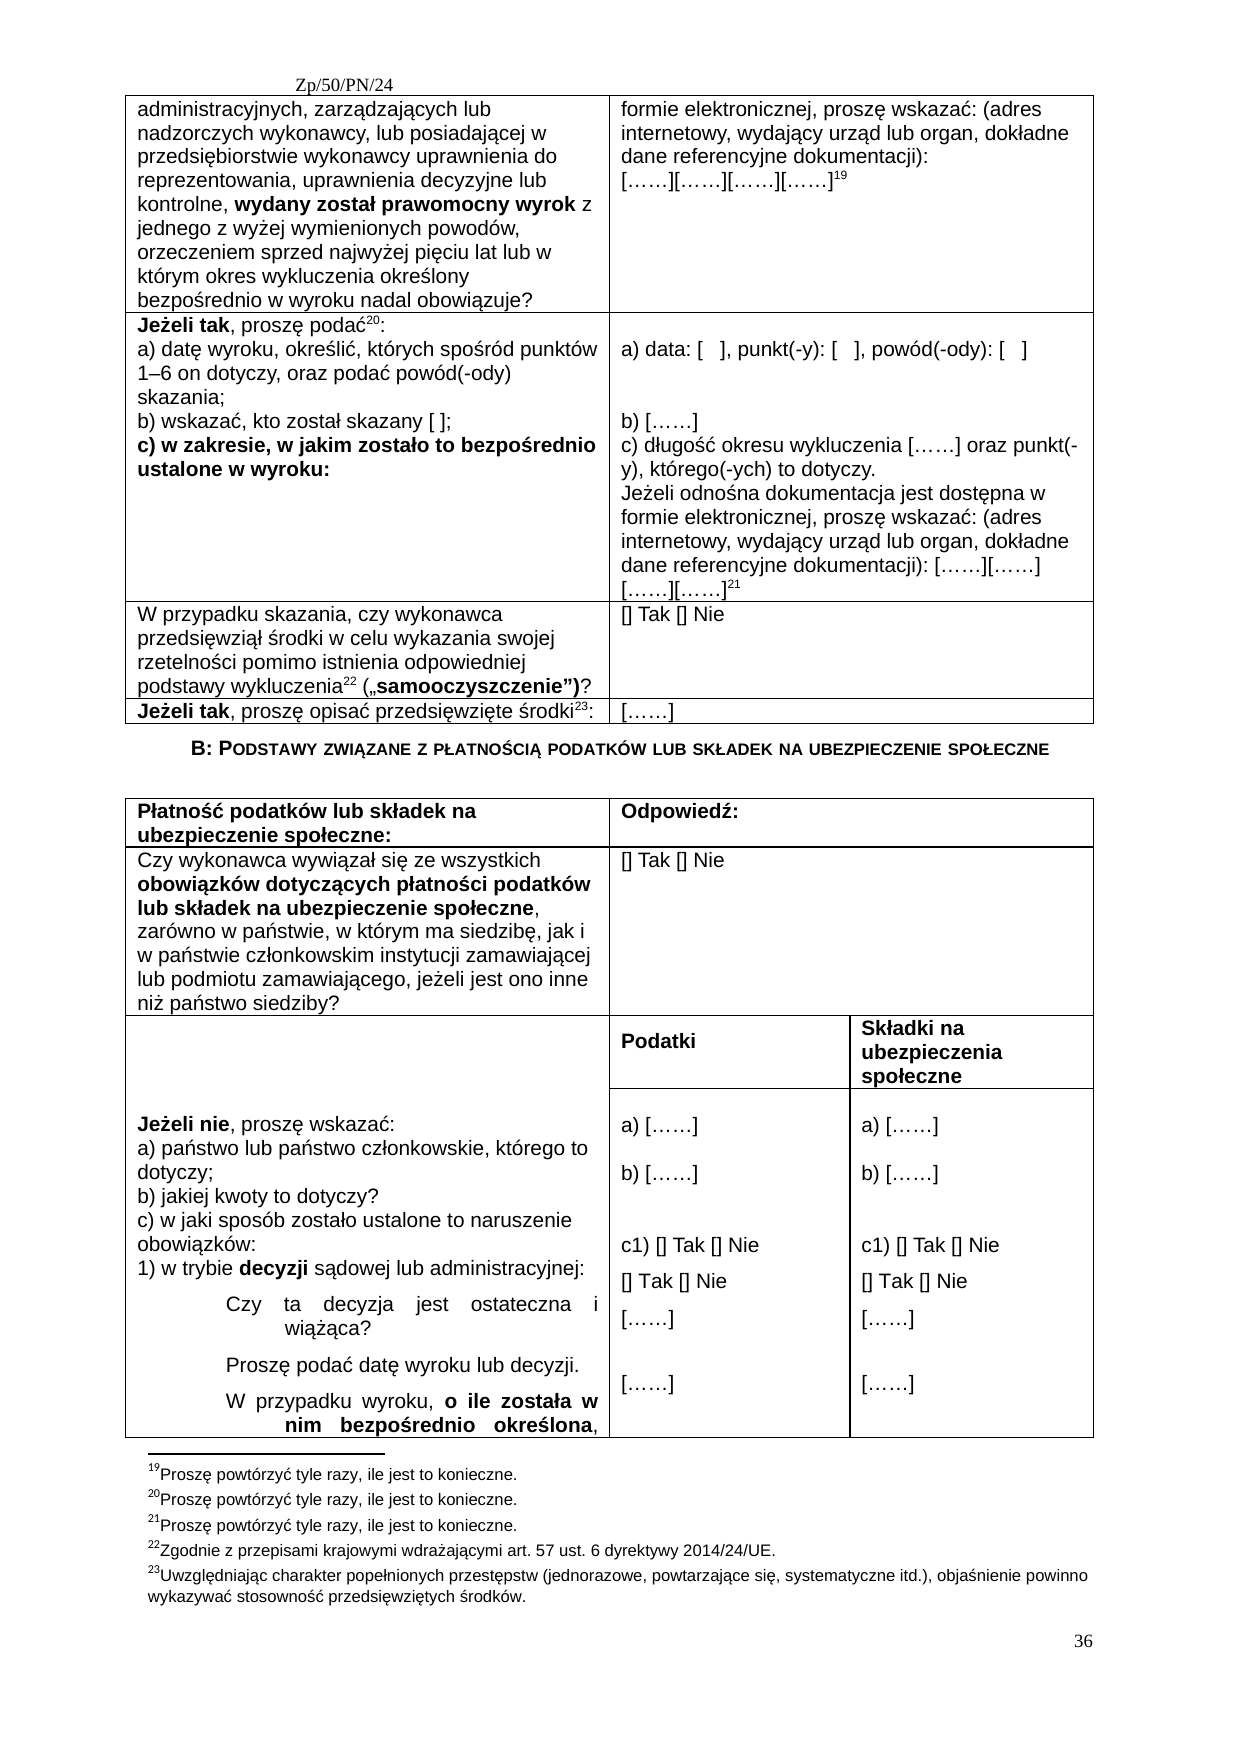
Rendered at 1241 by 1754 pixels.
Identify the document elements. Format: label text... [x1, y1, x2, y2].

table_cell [851, 1089, 1093, 1437]
table_cell [] Tak [] Nie [610, 848, 1093, 1015]
table_cell Czy wykonawca wywiązał się ze wszystkich obowiązków dotyczących płatności podatków lub składek na ubezpieczenie społeczne, zarówno w państwie, w którym ma siedzibę, jak i w państwie członkowskim instytucji zamawiającej lub podmiotu zamawiającego, jeżeli jest ono inne niż państwo siedziby? [126, 848, 609, 1015]
table_cell Składki na ubezpieczenia społeczne [851, 1016, 1093, 1088]
table_cell Jeżeli tak, proszę opisać przedsięwzięte środki: [126, 699, 609, 722]
table_cell [] Tak [] Nie Jeżeli odnośna dokumentacja jest dostępna w formie elektronicznej, proszę wskazać: (adres internetowy, wydający urząd lub organ, dokładne dane referencyjne dokumentacji): [……][……][……][……] [610, 96, 1093, 312]
table_header Odpowiedź: [610, 799, 1093, 846]
table_cell Czy w stosunku do samego wykonawcy bądź jakiejkolwiek osoby będącej członkiem organów administracyjnych, zarządzających lub nadzorczych wykonawcy, lub posiadającej w przedsiębiorstwie wykonawcy uprawnienia do reprezentowania, uprawnienia decyzyjne lub kontrolne, wydany został prawomocny wyrok z jednego z wyżej wymienionych powodów, orzeczeniem sprzed najwyżej pięciu lat lub w którym okres wykluczenia określony bezpośrednio w wyroku nadal obowiązuje? [126, 96, 609, 312]
table_cell [……] [610, 699, 1093, 722]
table_cell Jeżeli tak, proszę podać: a) datę wyroku, określić, których spośród punktów 1–6 on dotyczy, oraz podać powód(-ody) skazania; b) wskazać, kto został skazany [ ]; c) w zakresie, w jakim zostało to bezpośrednio ustalone w wyroku: [126, 313, 609, 601]
table_cell W przypadku skazania, czy wykonawca przedsięwziął środki w celu wykazania swojej rzetelności pomimo istnienia odpowiedniej podstawy wykluczenia („samooczyszczenie”)? [126, 602, 609, 697]
text B: Podstawy związane z płatnością podatków lub składek na ubezpieczenie społeczne [148, 736, 1092, 760]
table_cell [610, 1089, 849, 1437]
table_header Płatność podatków lub składek na ubezpieczenie społeczne: [126, 799, 609, 846]
table_cell [] Tak [] Nie [610, 602, 1093, 697]
table_cell Podatki [610, 1016, 849, 1088]
table_cell Jeżeli nie, proszę wskazać: a) państwo lub państwo członkowskie, którego to dotyczy; b) jakiej kwoty to dotyczy? c) w jaki sposób zostało ustalone to naruszenie obowiązków: 1) w trybie decyzji sądowej lub administracyjnej: Czy ta decyzja jest ostateczna i wiążąca? Proszę podać datę wyroku lub decyzji. W przypadku wyroku, o ile została w nim bezpośrednio określona, długość okresu wykluczenia: 2) w inny sposób? Proszę sprecyzować, w jaki: d) Czy wykonawca spełnił lub spełni swoje obowiązki, dokonując płatności należnych podatków lub składek na ubezpieczenie społeczne, lub też zawierając wiążące porozumienia w celu spłaty tych należności, obejmujące w stosownych przypadkach narosłe odsetki lub grzywny? [126, 1016, 609, 1437]
table_cell a) data: [ ], punkt(-y): [ ], powód(-ody): [ ] b) [……] c) długość okresu wykluczenia [……] oraz punkt(-y), którego(-ych) to dotyczy. Jeżeli odnośna dokumentacja jest dostępna w formie elektronicznej, proszę wskazać: (adres internetowy, wydający urząd lub organ, dokładne dane referencyjne dokumentacji): [……][……][……][……] [610, 313, 1093, 601]
